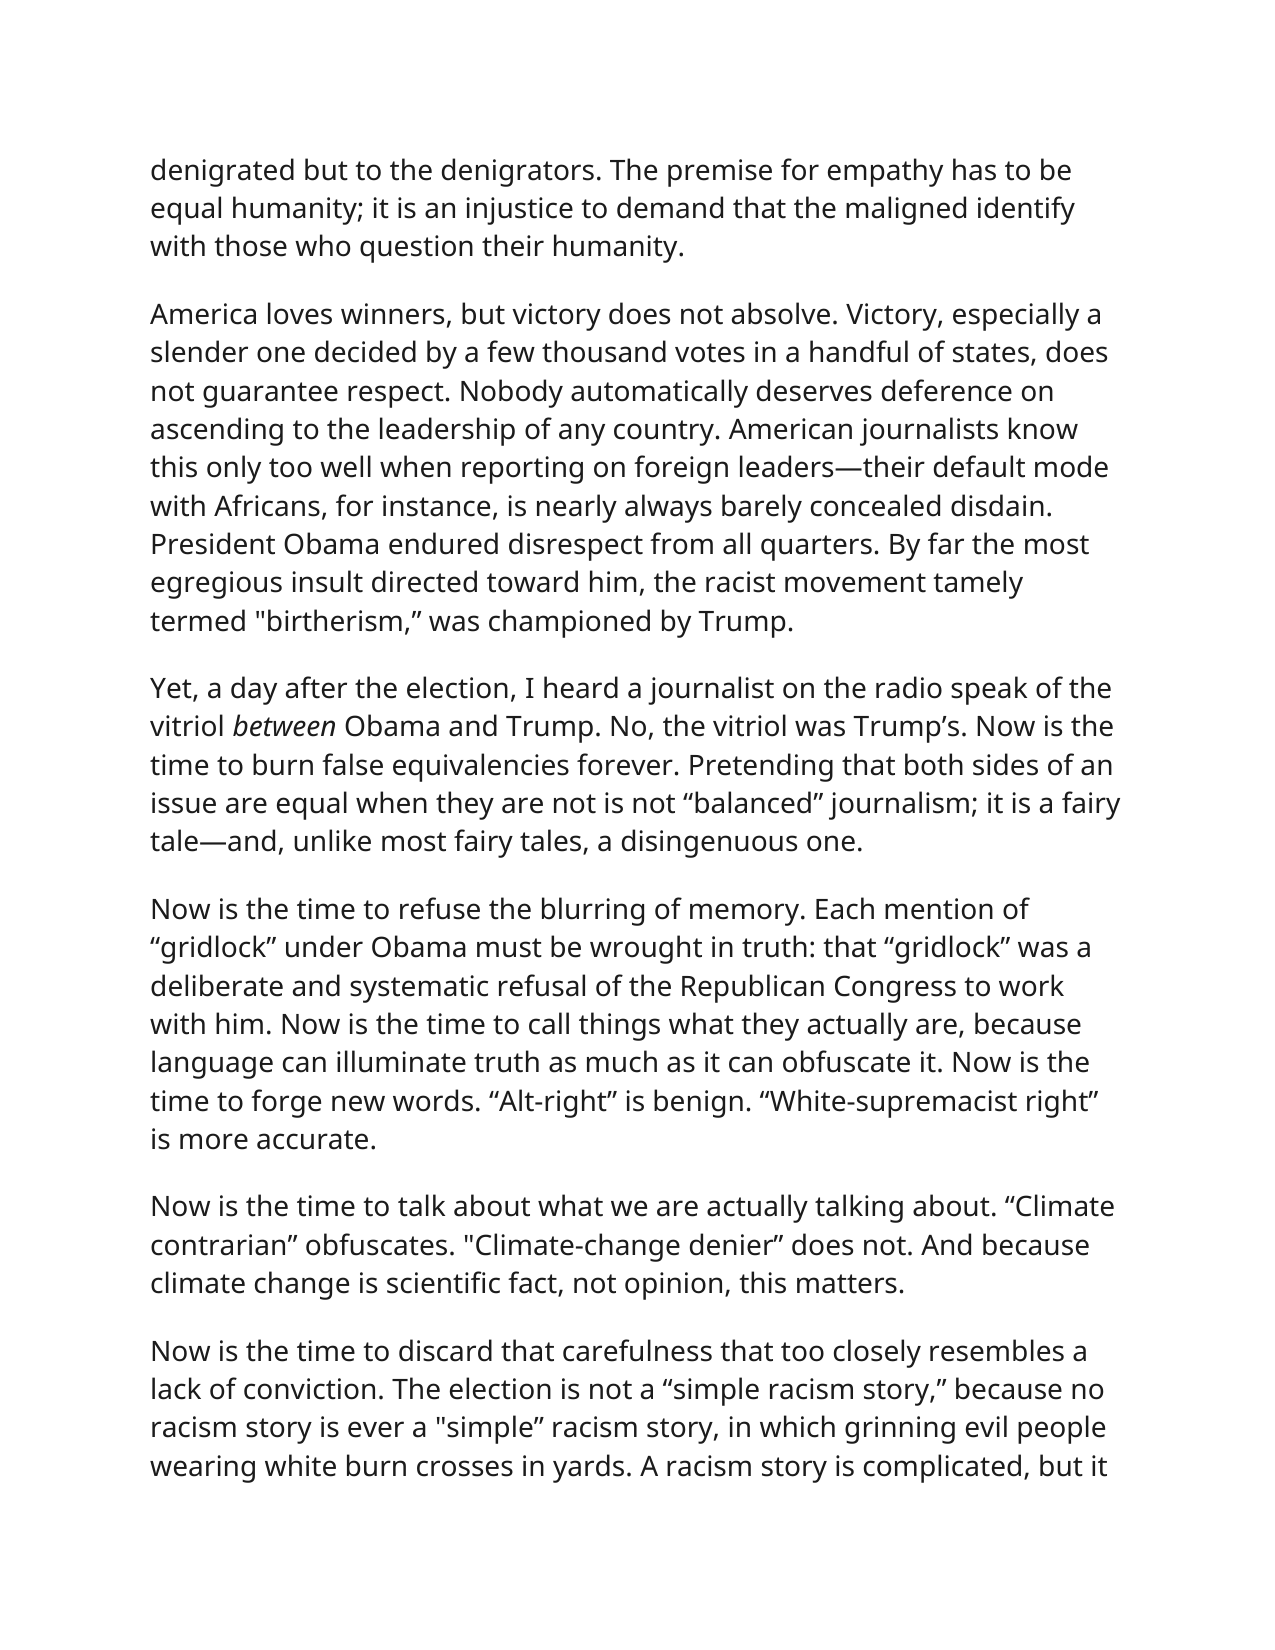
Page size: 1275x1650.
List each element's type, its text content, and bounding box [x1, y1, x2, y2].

text Now is the time to refuse the blurring of memory. Each mention of “gridlock” under Obama must be wrought in truth: that “gridlock” was a deliberate and systematic refusal of the Republican Congress to work with him. Now is the time to call things what they actually are, because language can illuminate truth as much as it can obfuscate it. Now is the time to forge new words. “Alt-right” is benign. “White-supremacist right” is more accurate. [150, 889, 1125, 1157]
text Now is the time to talk about what we are actually talking about. “Climate contrarian” obfuscates. "Climate-change denier” does not. And because climate change is scientific fact, not opinion, this matters. [150, 1187, 1125, 1302]
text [150, 150, 1125, 265]
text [150, 1331, 1125, 1484]
text Yet, a day after the election, I heard a journalist on the radio speak of the vitriol between Obama and Trump. No, the vitriol was Trump’s. Now is the time to burn false equivalencies forever. Pretending that both sides of an issue are equal when they are not is not “balanced” journalism; it is a fairy tale—and, unlike most fairy tales, a disingenuous one. [150, 668, 1125, 860]
text America loves winners, but victory does not absolve. Victory, especially a slender one decided by a few thousand votes in a handful of states, does not guarantee respect. Nobody automatically deserves deference on ascending to the leadership of any country. American journalists know this only too well when reporting on foreign leaders—their default mode with Africans, for instance, is nearly always barely concealed disdain. President Obama endured disrespect from all quarters. By far the most egregious insult directed toward him, the racist movement tamely termed "birtherism,” was championed by Trump. [150, 294, 1125, 639]
